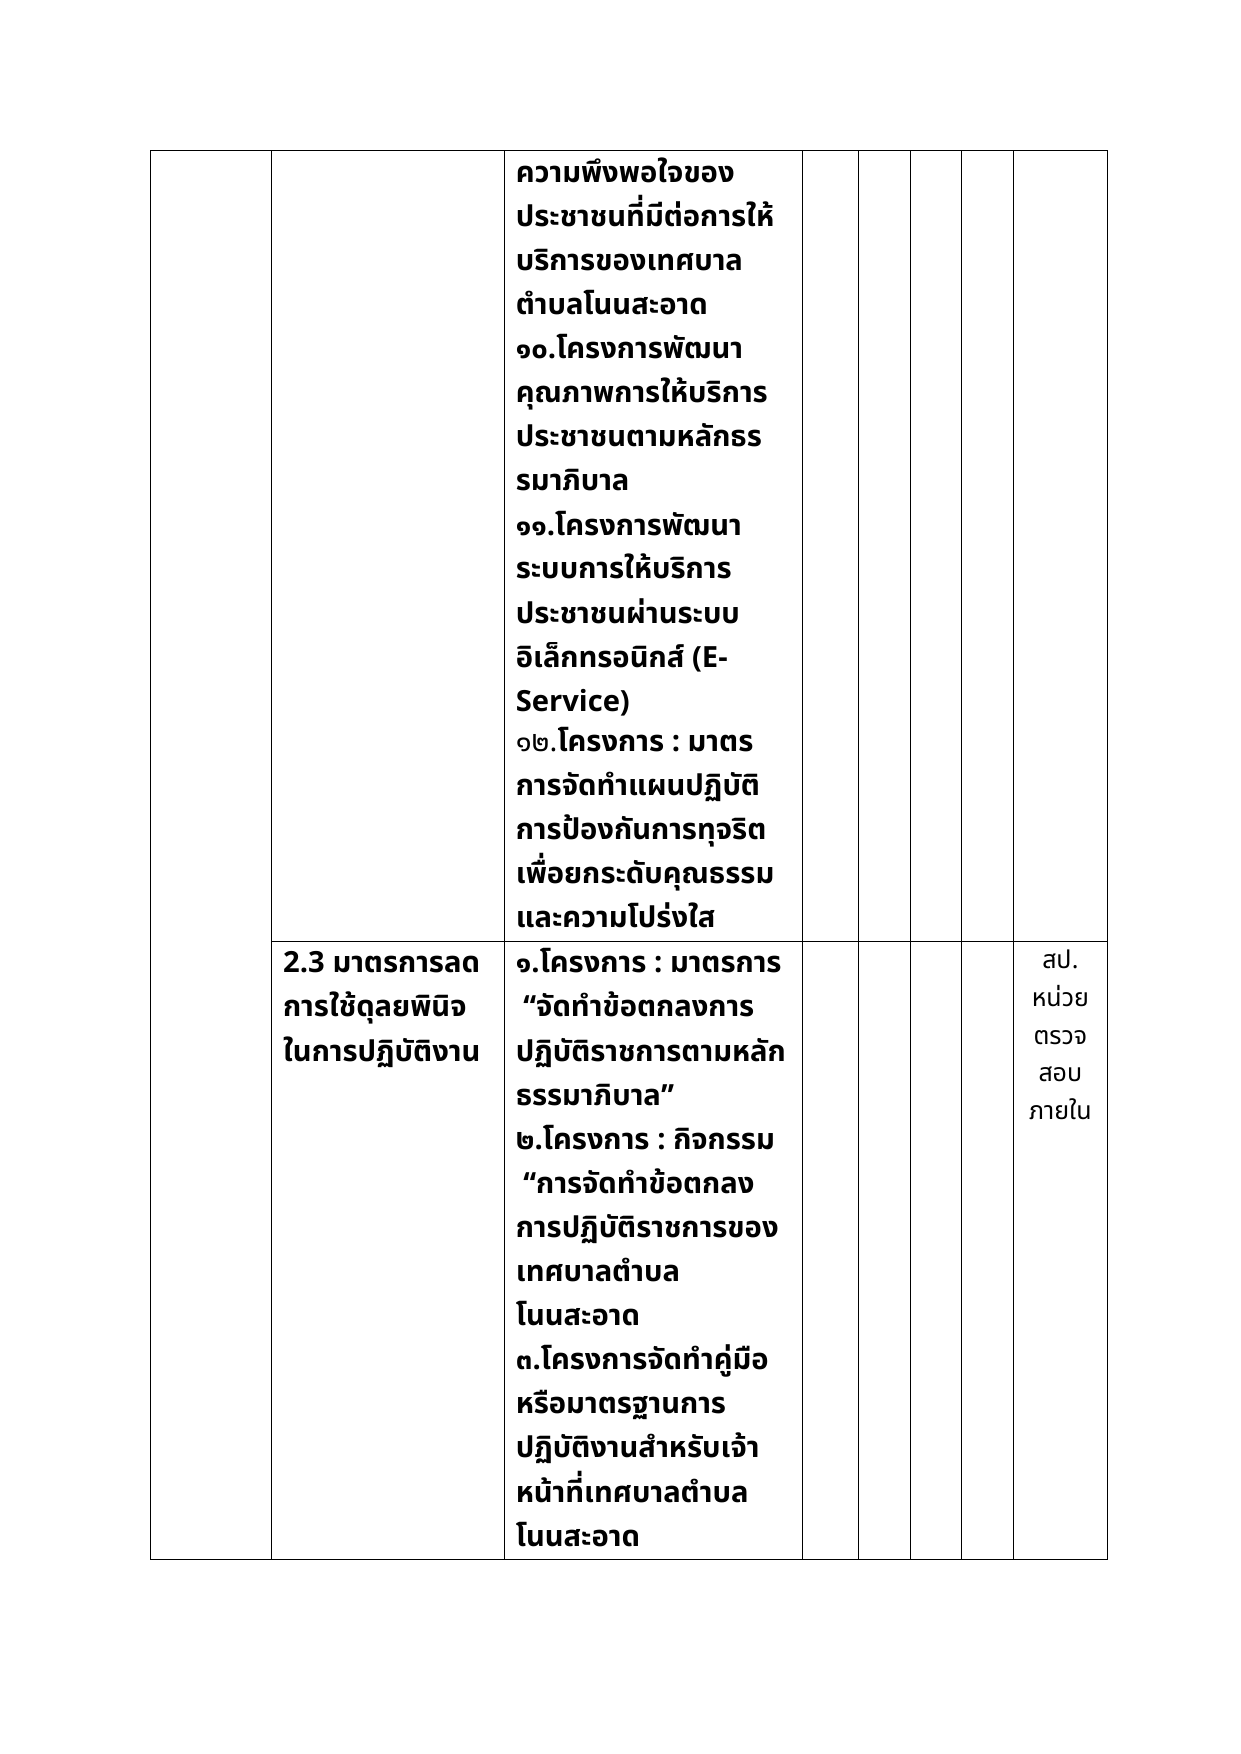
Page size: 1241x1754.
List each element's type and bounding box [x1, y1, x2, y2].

table_cell [505, 942, 802, 1559]
table_cell [859, 151, 910, 941]
table_cell [272, 942, 504, 1559]
table_cell [962, 151, 1013, 941]
table_cell [272, 151, 504, 941]
table_cell [803, 151, 858, 941]
table_cell [859, 942, 910, 1559]
table_cell [911, 942, 961, 1559]
table_cell [962, 942, 1013, 1559]
table_cell [505, 151, 802, 941]
table_cell [1014, 942, 1107, 1559]
table_cell [803, 942, 858, 1559]
table_cell [1014, 151, 1107, 941]
table_cell [911, 151, 961, 941]
